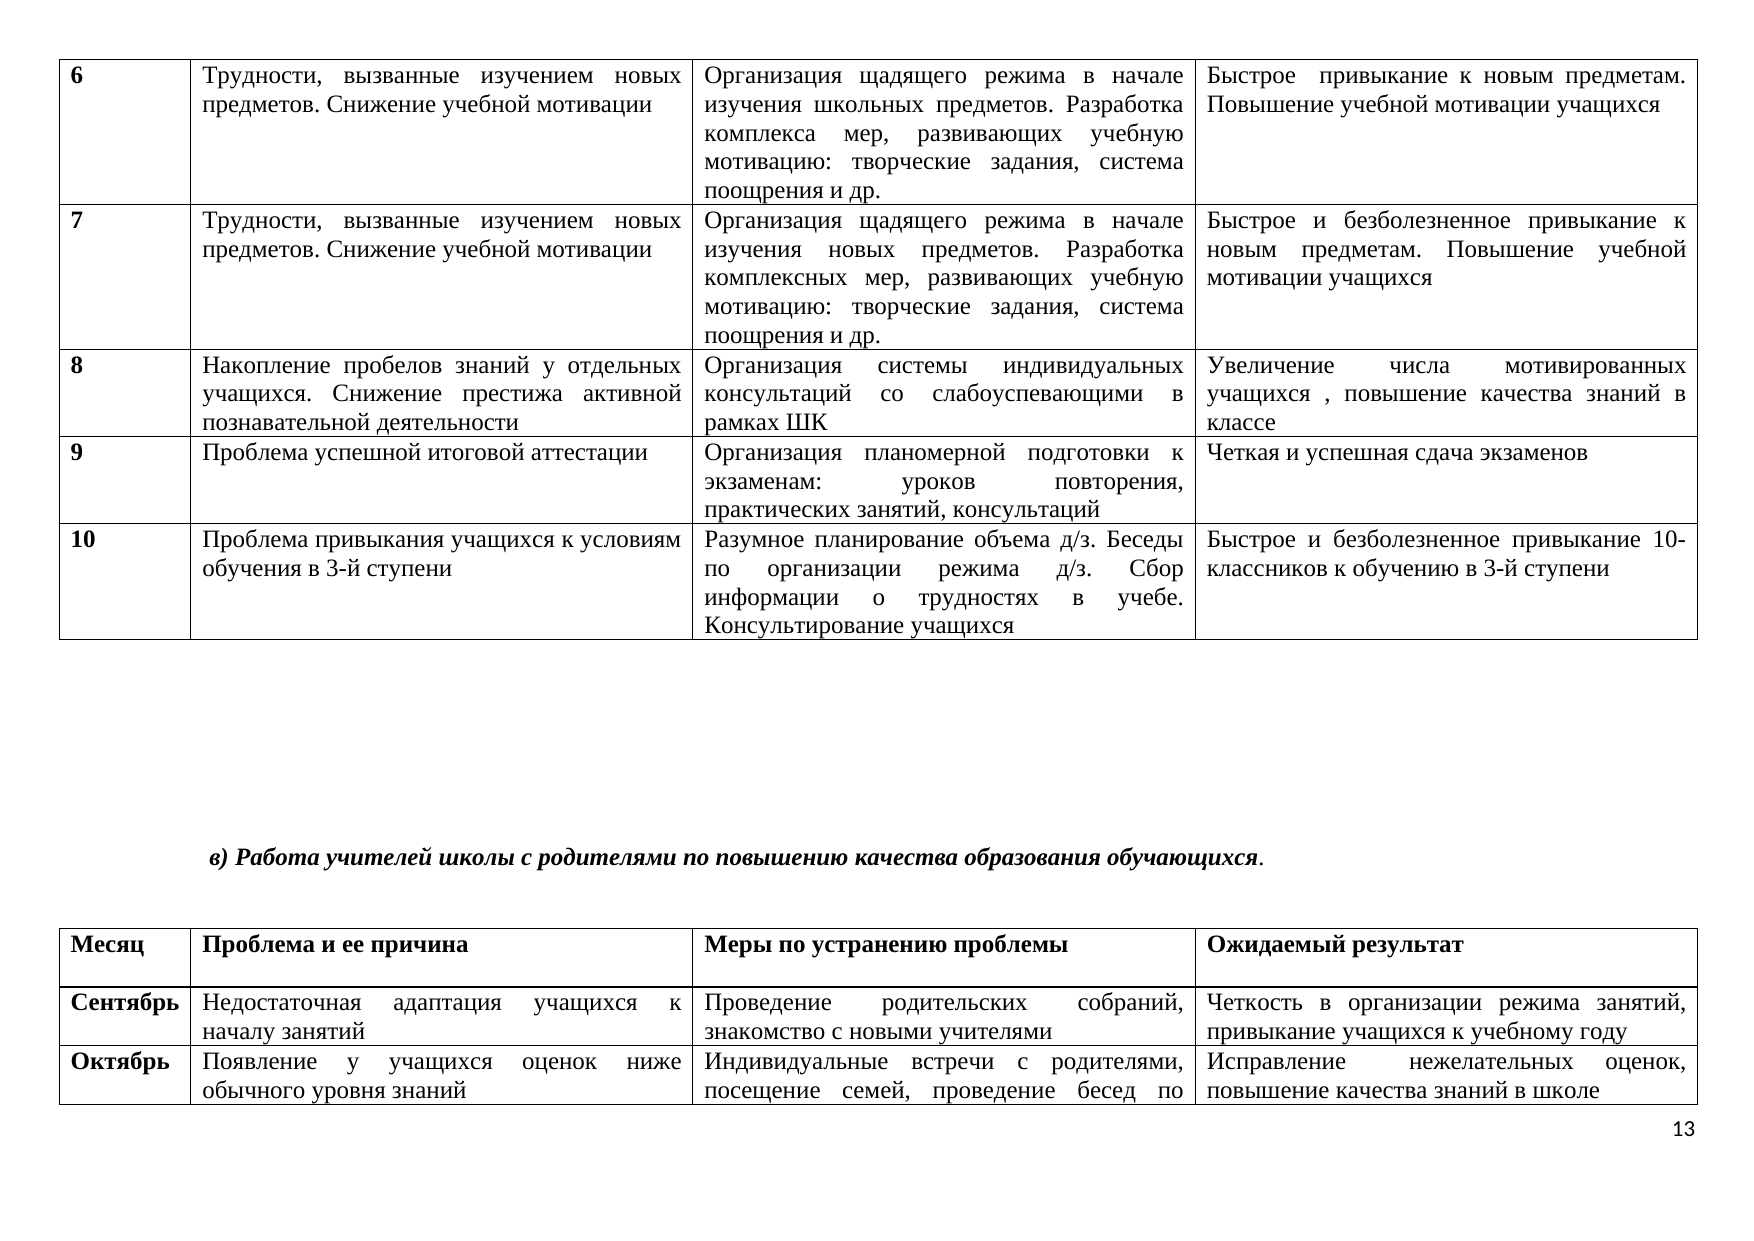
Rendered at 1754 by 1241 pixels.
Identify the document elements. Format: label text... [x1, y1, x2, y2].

table_header Меры по устранению проблемы [693, 929, 1195, 986]
table_cell Трудности, вызванные изучением новых предметов. Снижение учебной мотивации [191, 205, 692, 349]
table_cell Проблема успешной итоговой аттестации [191, 437, 692, 523]
table_cell 10 [60, 524, 190, 639]
table_cell Четкая и успешная сдача экзаменов [1196, 437, 1697, 523]
table_cell Сентябрь [60, 988, 190, 1045]
table_cell Проведение родительских собраний, знакомство с новыми учителями [693, 988, 1195, 1045]
table_cell 6 [60, 60, 190, 204]
table_cell 8 [60, 350, 190, 436]
table_cell Четкость в организации режима занятий, привыкание учащихся к учебному году [1196, 988, 1697, 1045]
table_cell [191, 1046, 692, 1103]
table_cell Организация системы индивидуальных консультаций со слабоуспевающими в рамках ШК [693, 350, 1195, 436]
table_cell Проблема привыкания учащихся к условиям обучения в 3-й ступени [191, 524, 692, 639]
table_cell Недостаточная адаптация учащихся к началу занятий [191, 988, 692, 1045]
table_cell Быстрое и безболезненное привыкание к новым предметам. Повышение учебной мотивации учащихся [1196, 205, 1697, 349]
table_cell 7 [60, 205, 190, 349]
table_cell 9 [60, 437, 190, 523]
table_cell Организация планомерной подготовки к экзаменам: уроков повторения, практических занятий, консультаций [693, 437, 1195, 523]
table_cell Трудности, вызванные изучением новых предметов. Снижение учебной мотивации [191, 60, 692, 204]
table_cell Октябрь [60, 1046, 190, 1103]
table_cell Быстрое привыкание к новым предметам. Повышение учебной мотивации учащихся [1196, 60, 1697, 204]
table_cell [1196, 1046, 1697, 1103]
table_cell Быстрое и безболезненное привыкание 10-классников к обучению в 3-й ступени [1196, 524, 1697, 639]
table_cell Организация щадящего режима в начале изучения новых предметов. Разработка комплексных мер, развивающих учебную мотивацию: творческие задания, система поощрения и др. [693, 205, 1195, 349]
table_header Проблема и ее причина [191, 929, 692, 986]
table_cell Накопление пробелов знаний у отдельных учащихся. Снижение престижа активной познавательной деятельности [191, 350, 692, 436]
table_cell Организация щадящего режима в начале изучения школьных предметов. Разработка комплекса мер, развивающих учебную мотивацию: творческие задания, система поощрения и др. [693, 60, 1195, 204]
table_cell Разумное планирование объема д/з. Беседы по организации режима д/з. Сбор информации о трудностях в учебе. Консультирование учащихся [693, 524, 1195, 639]
table_header Ожидаемый результат [1196, 929, 1697, 986]
text в) Работа учителей школы с родителями по повышению качества образования обучающихся. [153, 842, 1695, 870]
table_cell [693, 1046, 1195, 1103]
table_header Месяц [60, 929, 190, 986]
table_cell Увеличение числа мотивированных учащихся , повышение качества знаний в классе [1196, 350, 1697, 436]
